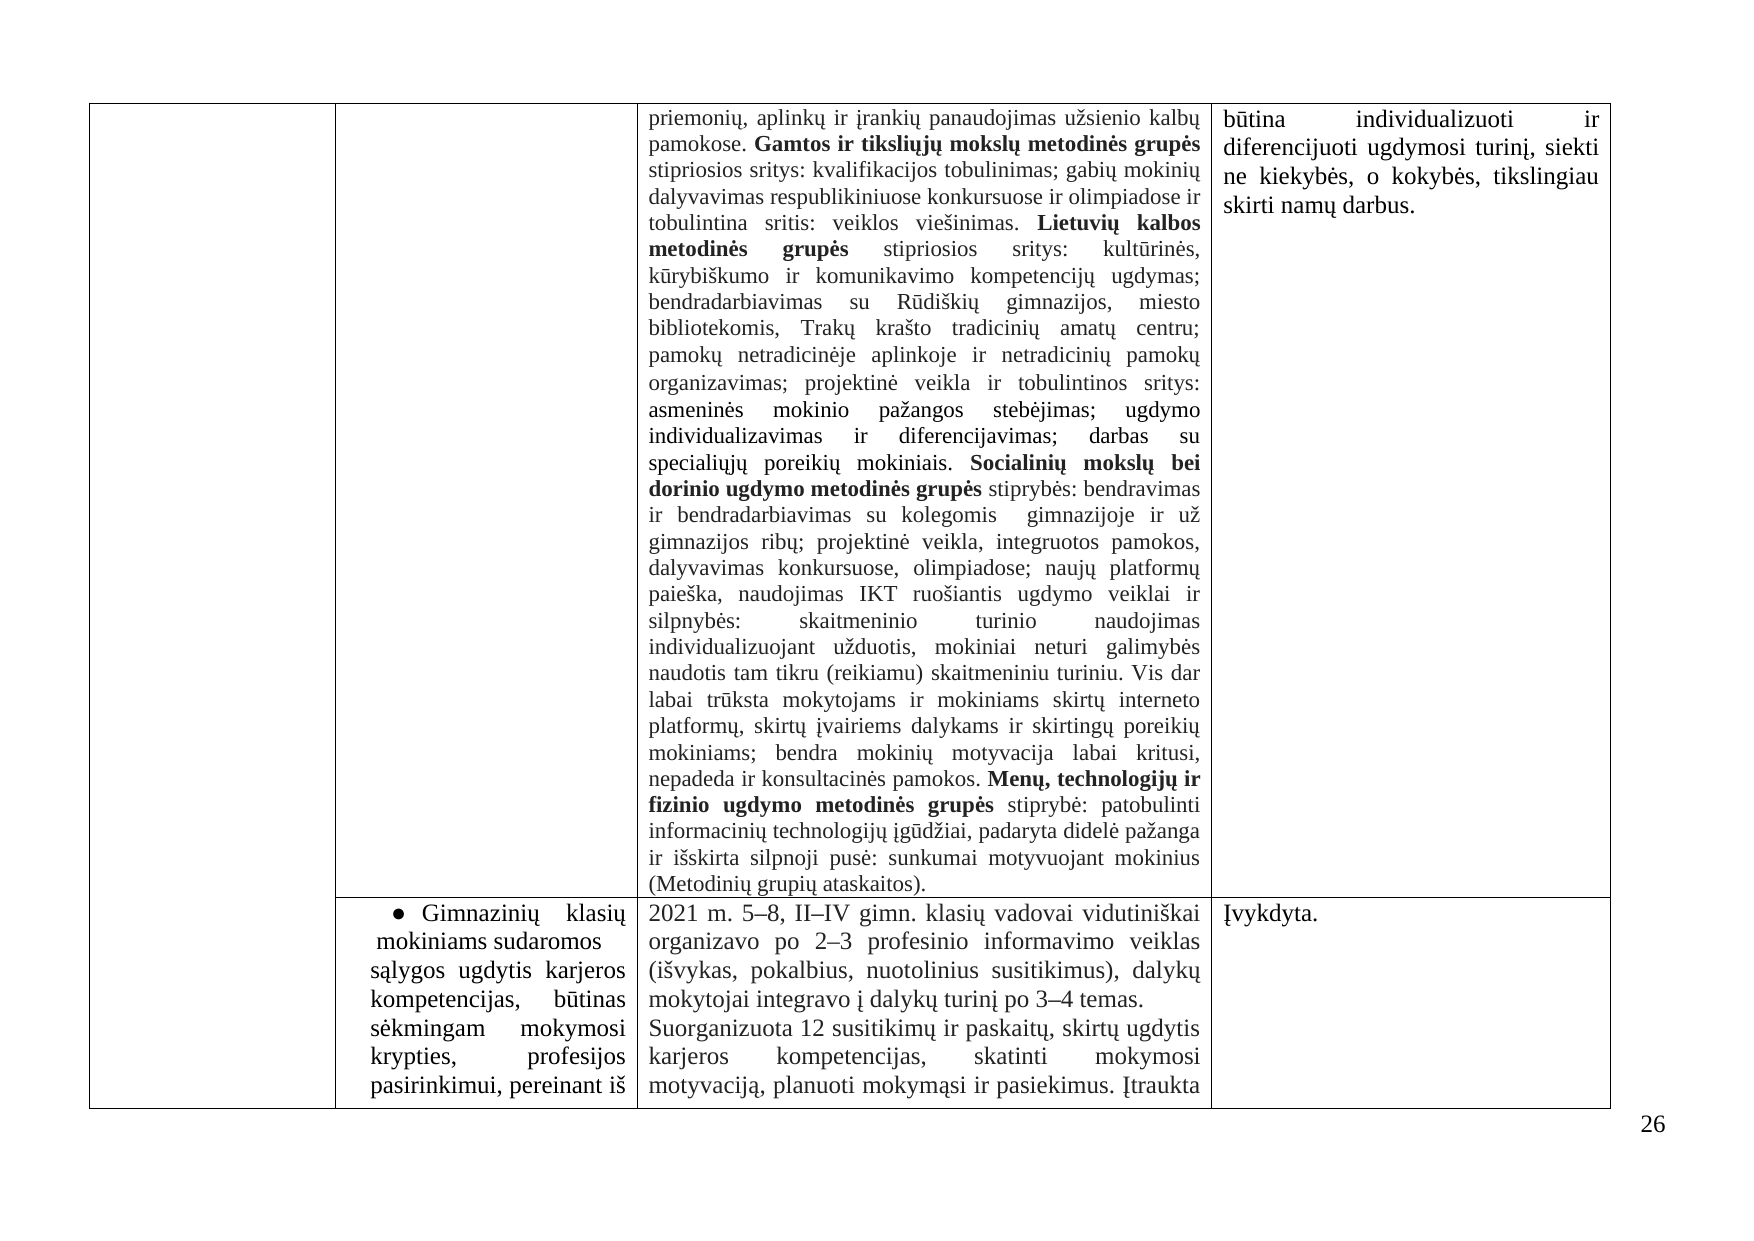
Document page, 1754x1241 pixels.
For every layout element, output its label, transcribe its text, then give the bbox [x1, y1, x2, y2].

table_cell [638, 898, 1211, 1108]
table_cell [1212, 104, 1610, 897]
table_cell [336, 104, 637, 897]
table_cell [336, 898, 637, 1108]
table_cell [638, 104, 1211, 897]
table_cell Įvykdyta. [1212, 898, 1610, 1108]
